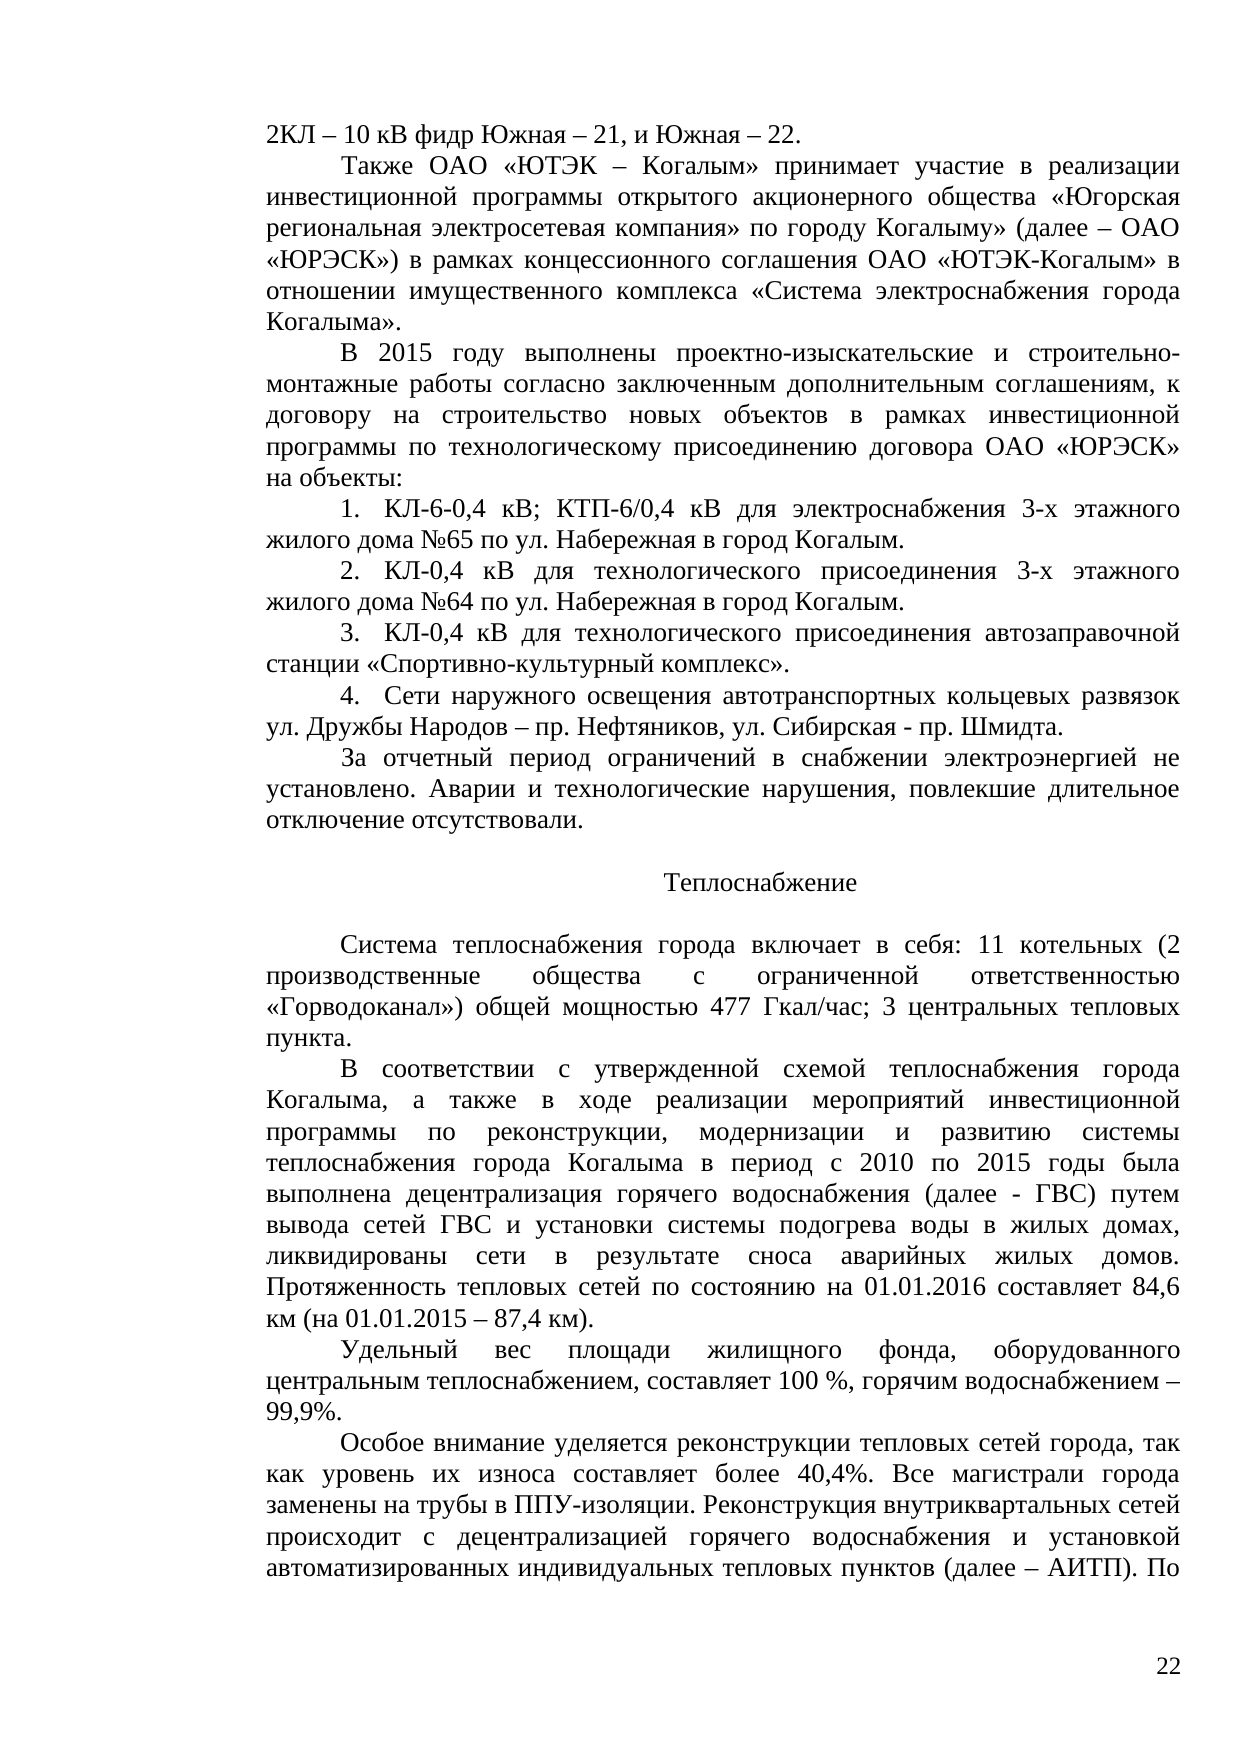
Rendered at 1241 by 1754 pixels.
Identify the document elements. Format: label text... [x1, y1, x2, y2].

text За отчетный период ограничений в снабжении электроэнергией не установлено. Аварии и технологические нарушения, повлекшие длительное отключение отсутствовали. [266, 741, 1181, 834]
list Сети наружного освещения автотранспортных кольцевых развязок ул. Дружбы Народов – пр. Нефтяников, ул. Сибирская - пр. Шмидта. [266, 679, 1181, 741]
list КЛ-0,4 кВ для технологического присоединения 3-х этажного жилого дома №64 по ул. Набережная в город Когалым. [266, 554, 1181, 616]
text Система теплоснабжения города включает в себя: 11 котельных (2 производственные общества с ограниченной ответственностью «Горводоканал») общей мощностью 477 Гкал/час; 3 центральных тепловых пункта. [266, 928, 1181, 1052]
text Теплоснабжение [266, 866, 1181, 897]
list КЛ-6-0,4 кВ; КТП-6/0,4 кВ для электроснабжения 3-х этажного жилого дома №65 по ул. Набережная в город Когалым. [266, 492, 1181, 554]
text Удельный вес площади жилищного фонда, оборудованного центральным теплоснабжением, составляет 100 %, горячим водоснабжением – 99,9%. [266, 1333, 1181, 1426]
text Также ОАО «ЮТЭК – Когалым» принимает участие в реализации инвестиционной программы открытого акционерного общества «Югорская региональная электросетевая компания» по городу Когалыму» (далее – ОАО «ЮРЭСК») в рамках концессионного соглашения ОАО «ЮТЭК-Когалым» в отношении имущественного комплекса «Система электроснабжения города Когалыма». [266, 149, 1181, 336]
text В соответствии с утвержденной схемой теплоснабжения города Когалыма, а также в ходе реализации мероприятий инвестиционной программы по реконструкции, модернизации и развитию системы теплоснабжения города Когалыма в период с 2010 по 2015 годы была выполнена децентрализация горячего водоснабжения (далее - ГВС) путем вывода сетей ГВС и установки системы подогрева воды в жилых домах, ликвидированы сети в результате сноса аварийных жилых домов. Протяженность тепловых сетей по состоянию на 01.01.2016 составляет 84,6 км (на 01.01.2015 – 87,4 км). [266, 1052, 1181, 1333]
list КЛ-0,4 кВ для технологического присоединения автозаправочной станции «Спортивно-культурный комплекс». [266, 616, 1181, 679]
text В 2015 году выполнены проектно-изыскательские и строительно-монтажные работы согласно заключенным дополнительным соглашениям, к договору на строительство новых объектов в рамках инвестиционной программы по технологическому присоединению договора ОАО «ЮРЭСК» на объекты: [266, 336, 1181, 492]
